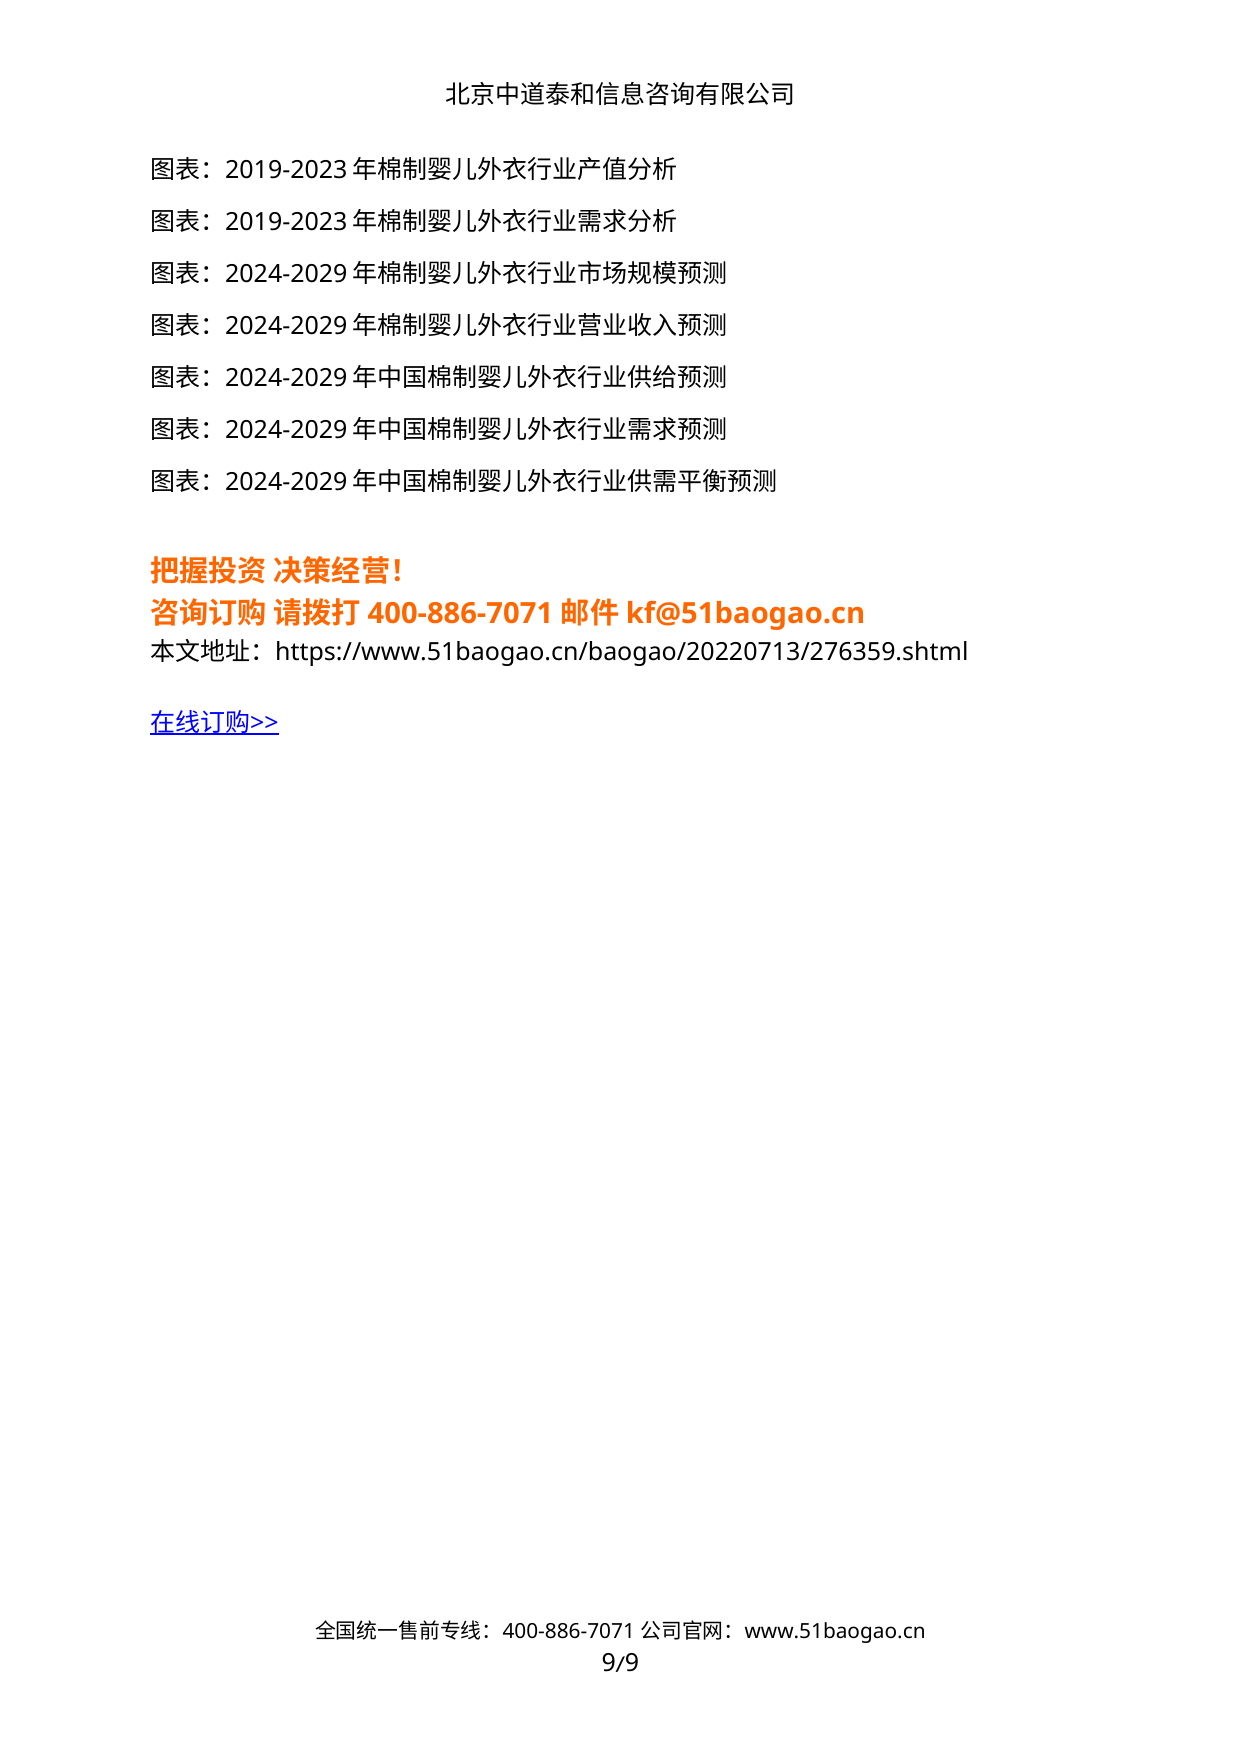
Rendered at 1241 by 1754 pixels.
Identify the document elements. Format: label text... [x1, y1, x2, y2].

text 在线订购>> [150, 668, 1090, 738]
text 把握投资 决策经营！咨询订购 请拨打 400-886-7071 邮件 kf@51baogao.cn本文地址：https://www.51baogao.cn/baogao/20220713/276359.shtml [150, 513, 1090, 668]
text 图表：2024-2029年棉制婴儿外衣行业营业收入预测 [150, 306, 1090, 342]
text 图表：2024-2029年中国棉制婴儿外衣行业供需平衡预测 [150, 461, 1090, 497]
text 图表：2019-2023年棉制婴儿外衣行业产值分析 [150, 150, 1090, 186]
text 图表：2019-2023年棉制婴儿外衣行业需求分析 [150, 202, 1090, 238]
text 图表：2024-2029年中国棉制婴儿外衣行业供给预测 [150, 357, 1090, 394]
text 图表：2024-2029年中国棉制婴儿外衣行业需求预测 [150, 409, 1090, 446]
text 图表：2024-2029年棉制婴儿外衣行业市场规模预测 [150, 254, 1090, 290]
